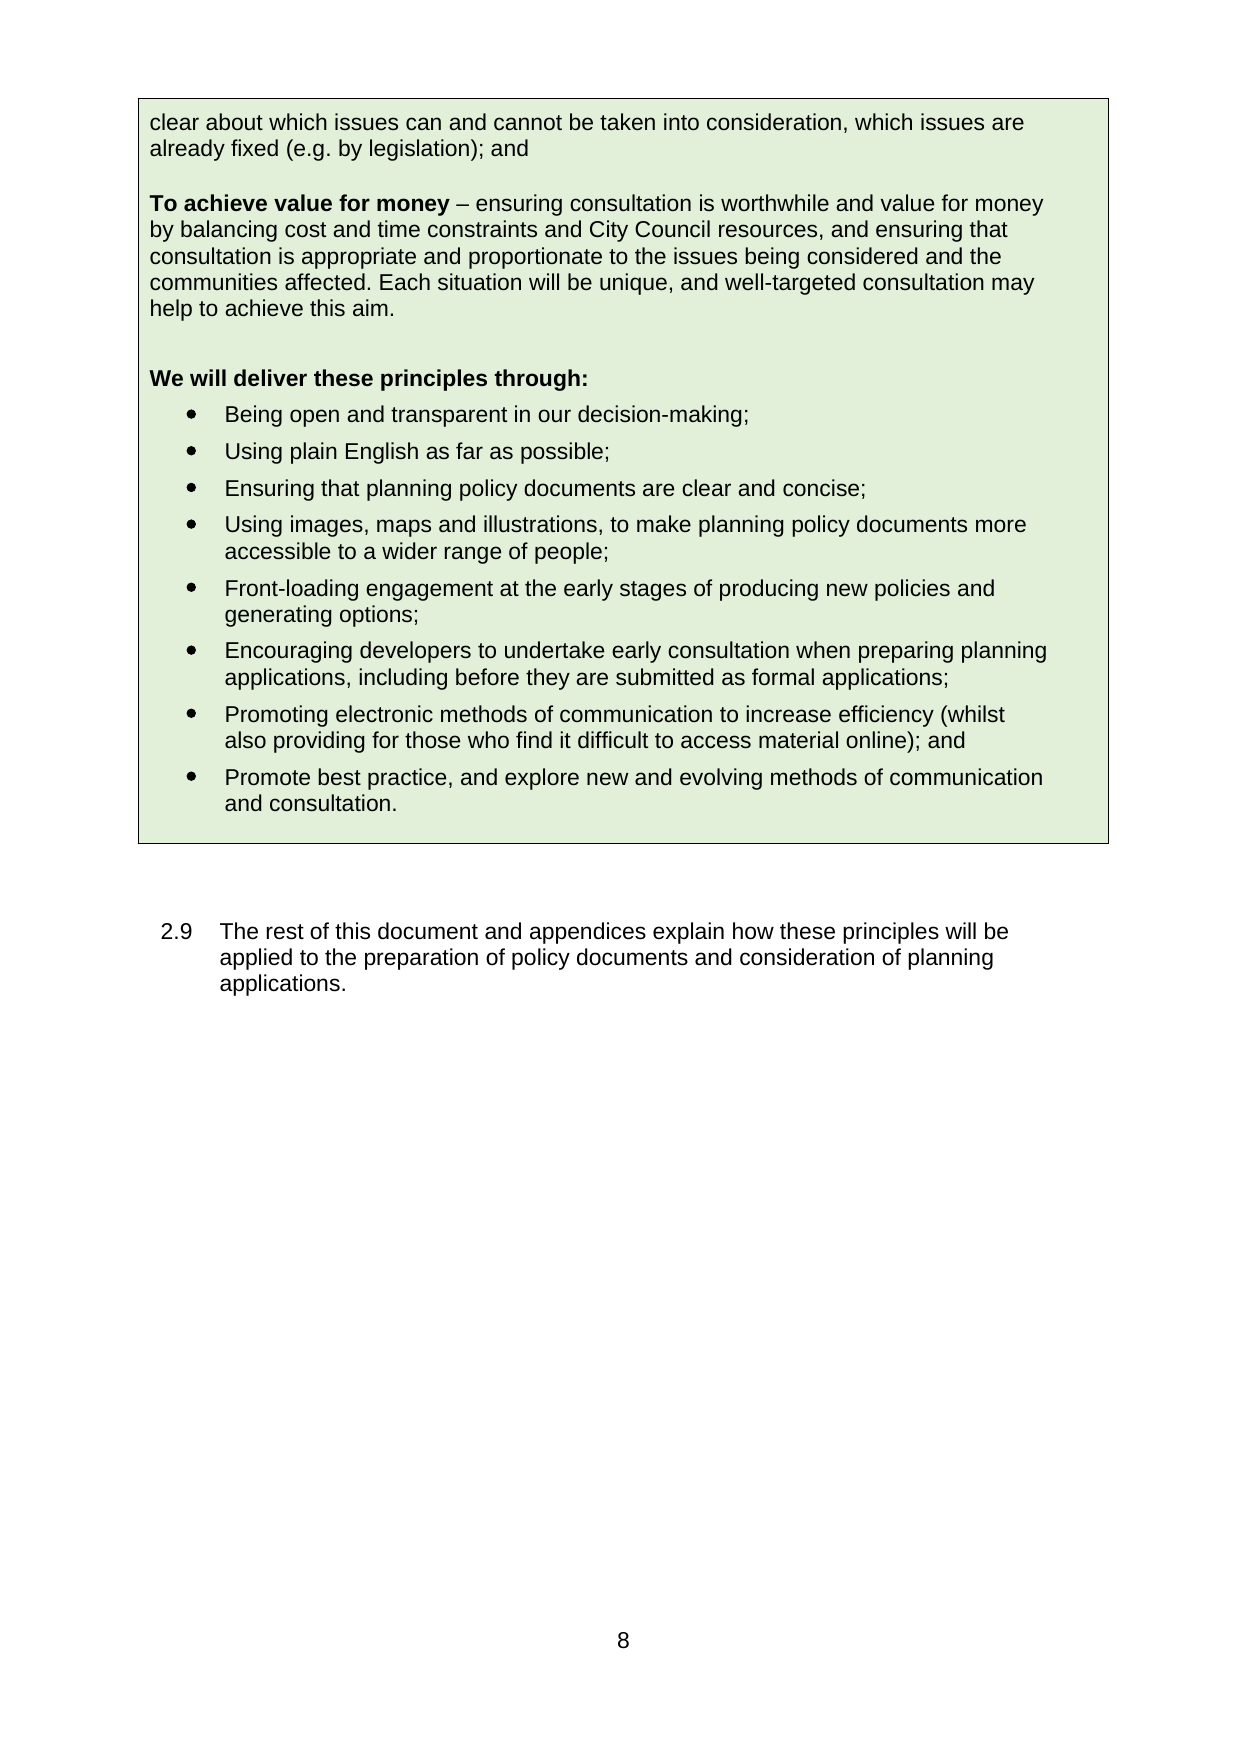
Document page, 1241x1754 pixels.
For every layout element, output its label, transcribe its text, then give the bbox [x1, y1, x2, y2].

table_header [139, 99, 1108, 843]
list The rest of this document and appendices explain how these principles will be applied to the preparation of policy documents and consideration of planning applications. [160, 918, 1066, 997]
